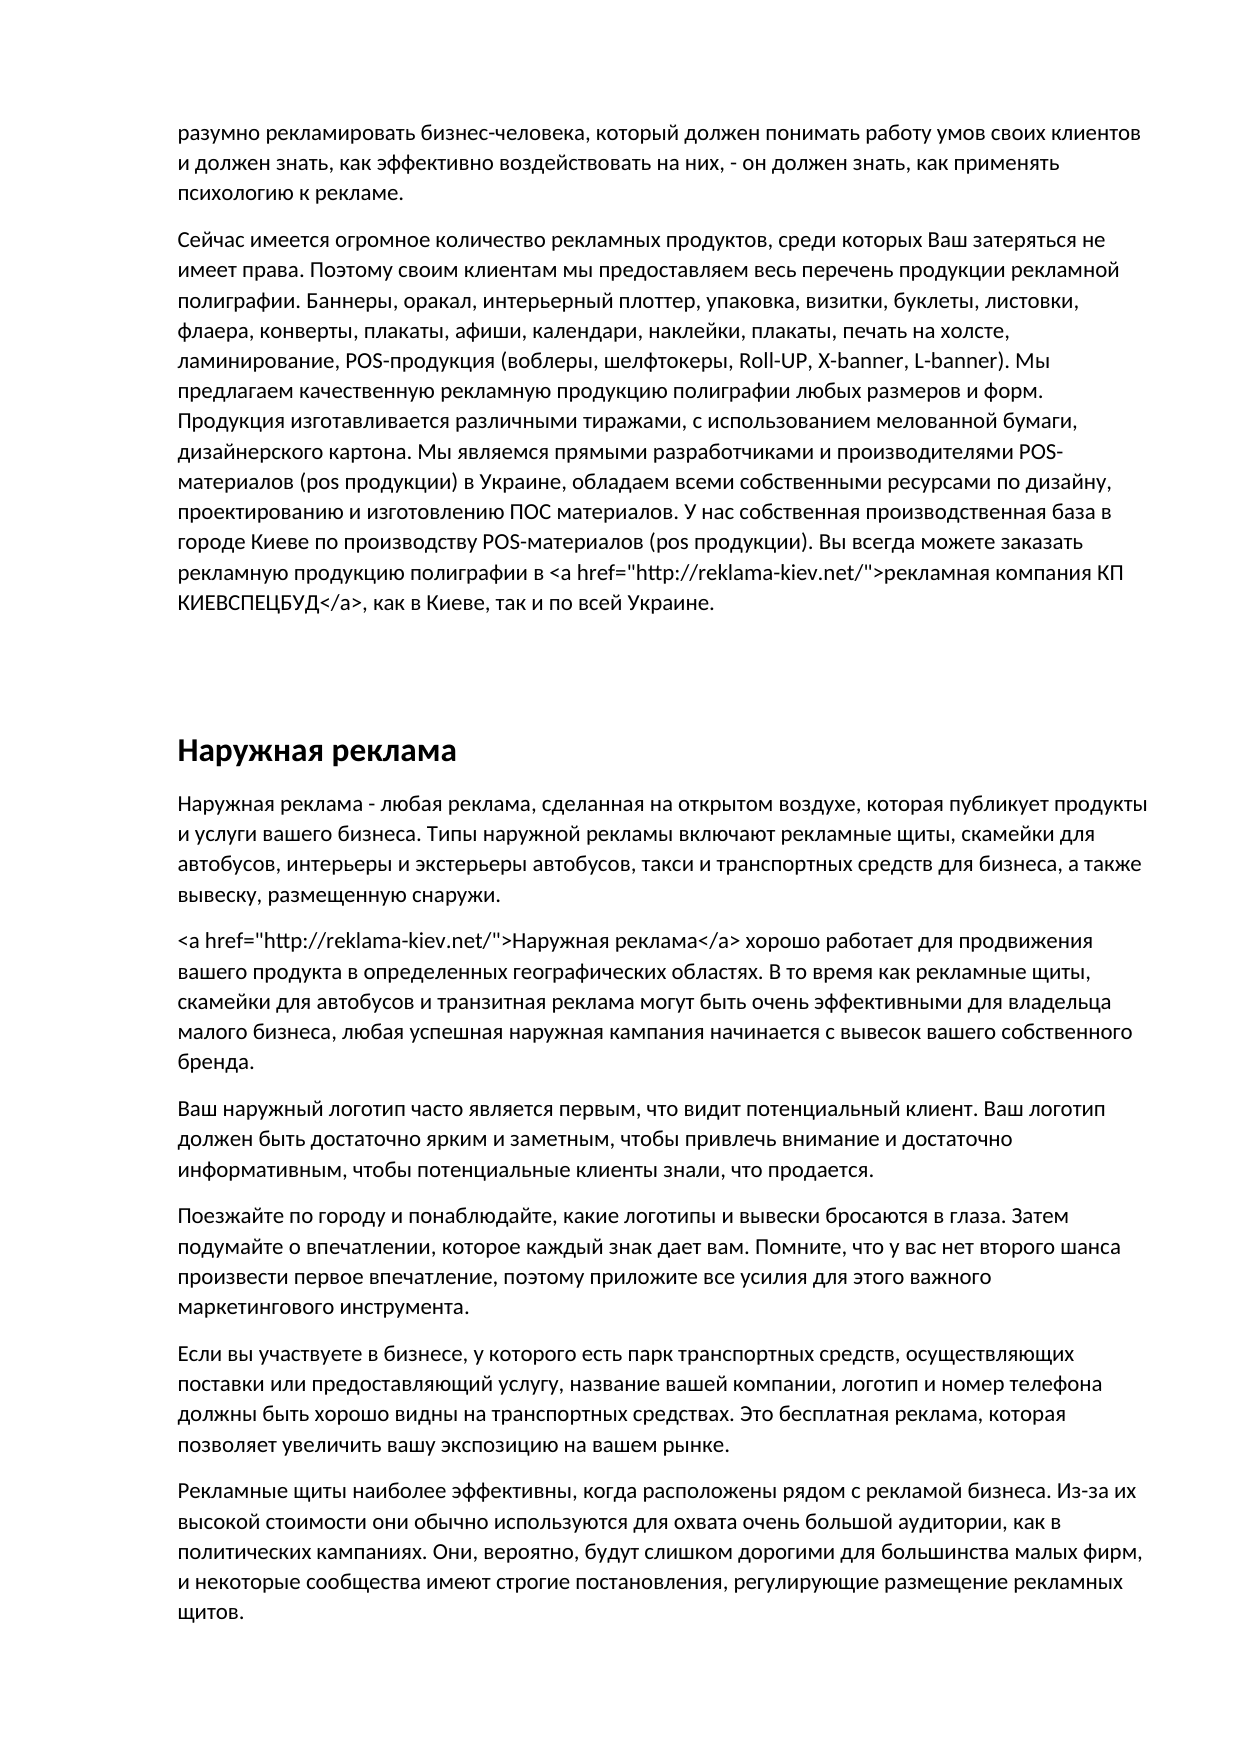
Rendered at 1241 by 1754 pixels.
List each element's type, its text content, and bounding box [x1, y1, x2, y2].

text Если вы участвуете в бизнесе, у которого есть парк транспортных средств, осуществляющих поставки или предоставляющий услугу, название вашей компании, логотип и номер телефона должны быть хорошо видны на транспортных средствах. Это бесплатная реклама, которая позволяет увеличить вашу экспозицию на вашем рынке. [177, 1339, 1152, 1458]
text Сейчас имеется огромное количество рекламных продуктов, среди которых Ваш затеряться не имеет права. Поэтому своим клиентам мы предоставляем весь перечень продукции рекламной полиграфии. Баннеры, оракал, интерьерный плоттер, упаковка, визитки, буклеты, листовки, флаера, конверты, плакаты, афиши, календари, наклейки, плакаты, печать на холсте, ламинирование, POS-продукция (воблеры, шелфтокеры, Roll-UP, X-banner, L-banner). Мы предлагаем качественную рекламную продукцию полиграфии любых размеров и форм. Продукция изготавливается различными тиражами, с использованием мелованной бумаги, дизайнерского картона. Мы являемся прямыми разработчиками и производителями POS-материалов (pos продукции) в Украине, обладаем всеми собственными ресурсами по дизайну, проектированию и изготовлению ПОС материалов. У нас собственная производственная база в городе Киеве по производству POS-материалов (pos продукции). Вы всегда можете заказать рекламную продукцию полиграфии в <a href="http://reklama-kiev.net/">рекламная компания КП КИЕВСПЕЦБУД</a>, как в Киеве, так и по всей Украине. [177, 225, 1152, 616]
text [177, 118, 1152, 207]
text Рекламные щиты наиболее эффективны, когда расположены рядом с рекламой бизнеса. Из-за их высокой стоимости они обычно используются для охвата очень большой аудитории, как в политических кампаниях. Они, вероятно, будут слишком дорогими для большинства малых фирм, и некоторые сообщества имеют строгие постановления, регулирующие размещение рекламных щитов. [177, 1477, 1152, 1626]
text Наружная реклама - любая реклама, сделанная на открытом воздухе, которая публикует продукты и услуги вашего бизнеса. Типы наружной рекламы включают рекламные щиты, скамейки для автобусов, интерьеры и экстерьеры автобусов, такси и транспортных средств для бизнеса, а также вывеску, размещенную снаружи. [177, 789, 1152, 908]
text Наружная реклама [177, 728, 1152, 769]
text Ваш наружный логотип часто является первым, что видит потенциальный клиент. Ваш логотип должен быть достаточно ярким и заметным, чтобы привлечь внимание и достаточно информативным, чтобы потенциальные клиенты знали, что продается. [177, 1094, 1152, 1183]
text Поезжайте по городу и понаблюдайте, какие логотипы и вывески бросаются в глаза. Затем подумайте о впечатлении, которое каждый знак дает вам. Помните, что у вас нет второго шанса произвести первое впечатление, поэтому приложите все усилия для этого важного маркетингового инструмента. [177, 1202, 1152, 1320]
text <a href="http://reklama-kiev.net/">Наружная реклама</a> хорошо работает для продвижения вашего продукта в определенных географических областях. В то время как рекламные щиты, скамейки для автобусов и транзитная реклама могут быть очень эффективными для владельца малого бизнеса, любая успешная наружная кампания начинается с вывесок вашего собственного бренда. [177, 927, 1152, 1076]
